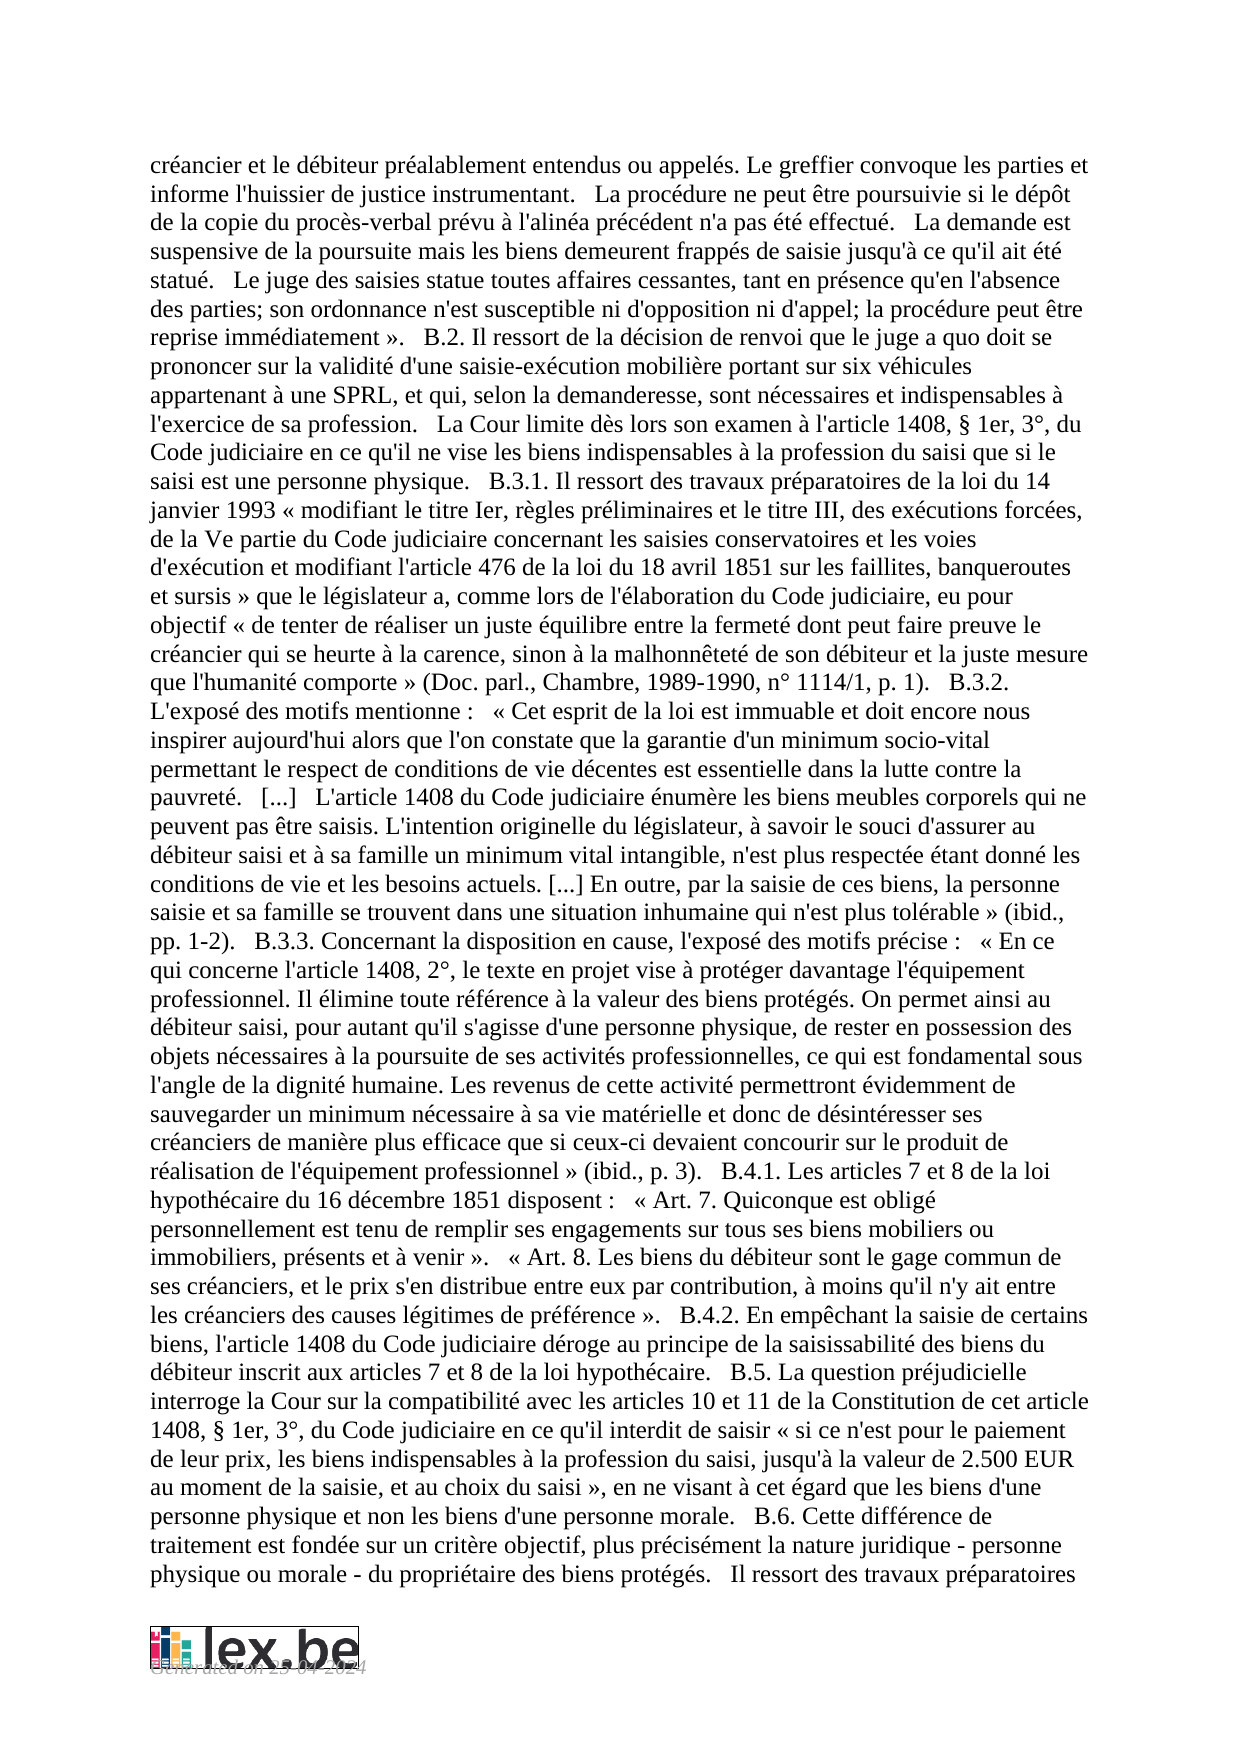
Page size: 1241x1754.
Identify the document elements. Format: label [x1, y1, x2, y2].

picture [151, 1627, 358, 1668]
text [150, 150, 1090, 1587]
